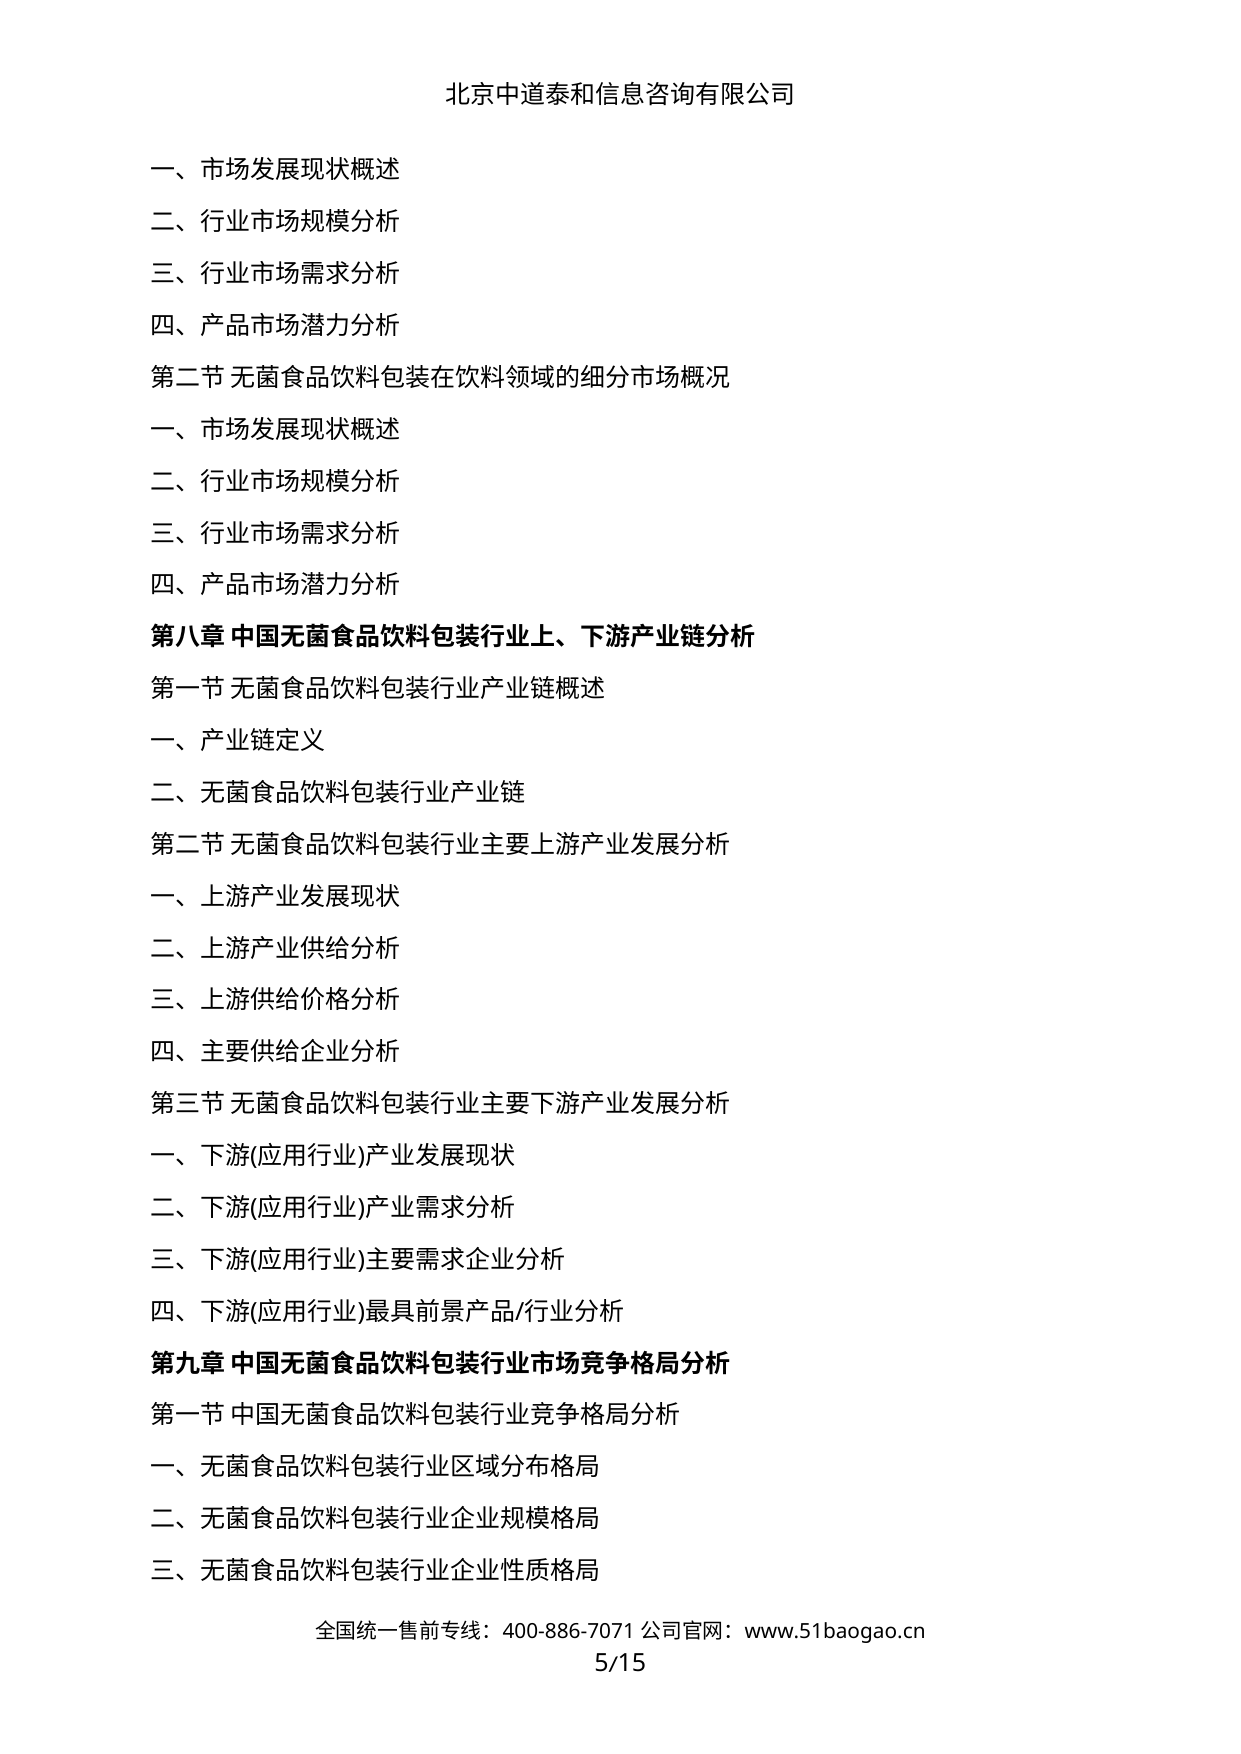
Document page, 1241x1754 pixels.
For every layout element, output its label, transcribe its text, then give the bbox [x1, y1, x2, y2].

text 四、主要供给企业分析 [150, 1032, 1090, 1068]
text 三、上游供给价格分析 [150, 980, 1090, 1016]
text 二、下游(应用行业)产业需求分析 [150, 1187, 1090, 1224]
text 第九章 中国无菌食品饮料包装行业市场竞争格局分析 [150, 1343, 1090, 1379]
text 第二节 无菌食品饮料包装在饮料领域的细分市场概况 [150, 357, 1090, 394]
text 二、行业市场规模分析 [150, 461, 1090, 497]
text 四、下游(应用行业)最具前景产品/行业分析 [150, 1291, 1090, 1327]
text 一、产业链定义 [150, 721, 1090, 757]
text 第三节 无菌食品饮料包装行业主要下游产业发展分析 [150, 1084, 1090, 1120]
text 二、无菌食品饮料包装行业企业规模格局 [150, 1499, 1090, 1535]
text 第一节 中国无菌食品饮料包装行业竞争格局分析 [150, 1395, 1090, 1431]
text 一、市场发展现状概述 [150, 409, 1090, 446]
text 三、行业市场需求分析 [150, 254, 1090, 290]
text 三、行业市场需求分析 [150, 513, 1090, 549]
text 二、行业市场规模分析 [150, 202, 1090, 238]
text 二、上游产业供给分析 [150, 928, 1090, 964]
text 第八章 中国无菌食品饮料包装行业上、下游产业链分析 [150, 617, 1090, 653]
text 第一节 无菌食品饮料包装行业产业链概述 [150, 669, 1090, 705]
text 一、无菌食品饮料包装行业区域分布格局 [150, 1447, 1090, 1483]
text 二、无菌食品饮料包装行业产业链 [150, 772, 1090, 809]
text 一、市场发展现状概述 [150, 150, 1090, 186]
text 第二节 无菌食品饮料包装行业主要上游产业发展分析 [150, 824, 1090, 861]
text 三、下游(应用行业)主要需求企业分析 [150, 1239, 1090, 1276]
text 四、产品市场潜力分析 [150, 306, 1090, 342]
text 三、无菌食品饮料包装行业企业性质格局 [150, 1551, 1090, 1587]
text 一、上游产业发展现状 [150, 876, 1090, 912]
text 一、下游(应用行业)产业发展现状 [150, 1136, 1090, 1172]
text 四、产品市场潜力分析 [150, 565, 1090, 601]
